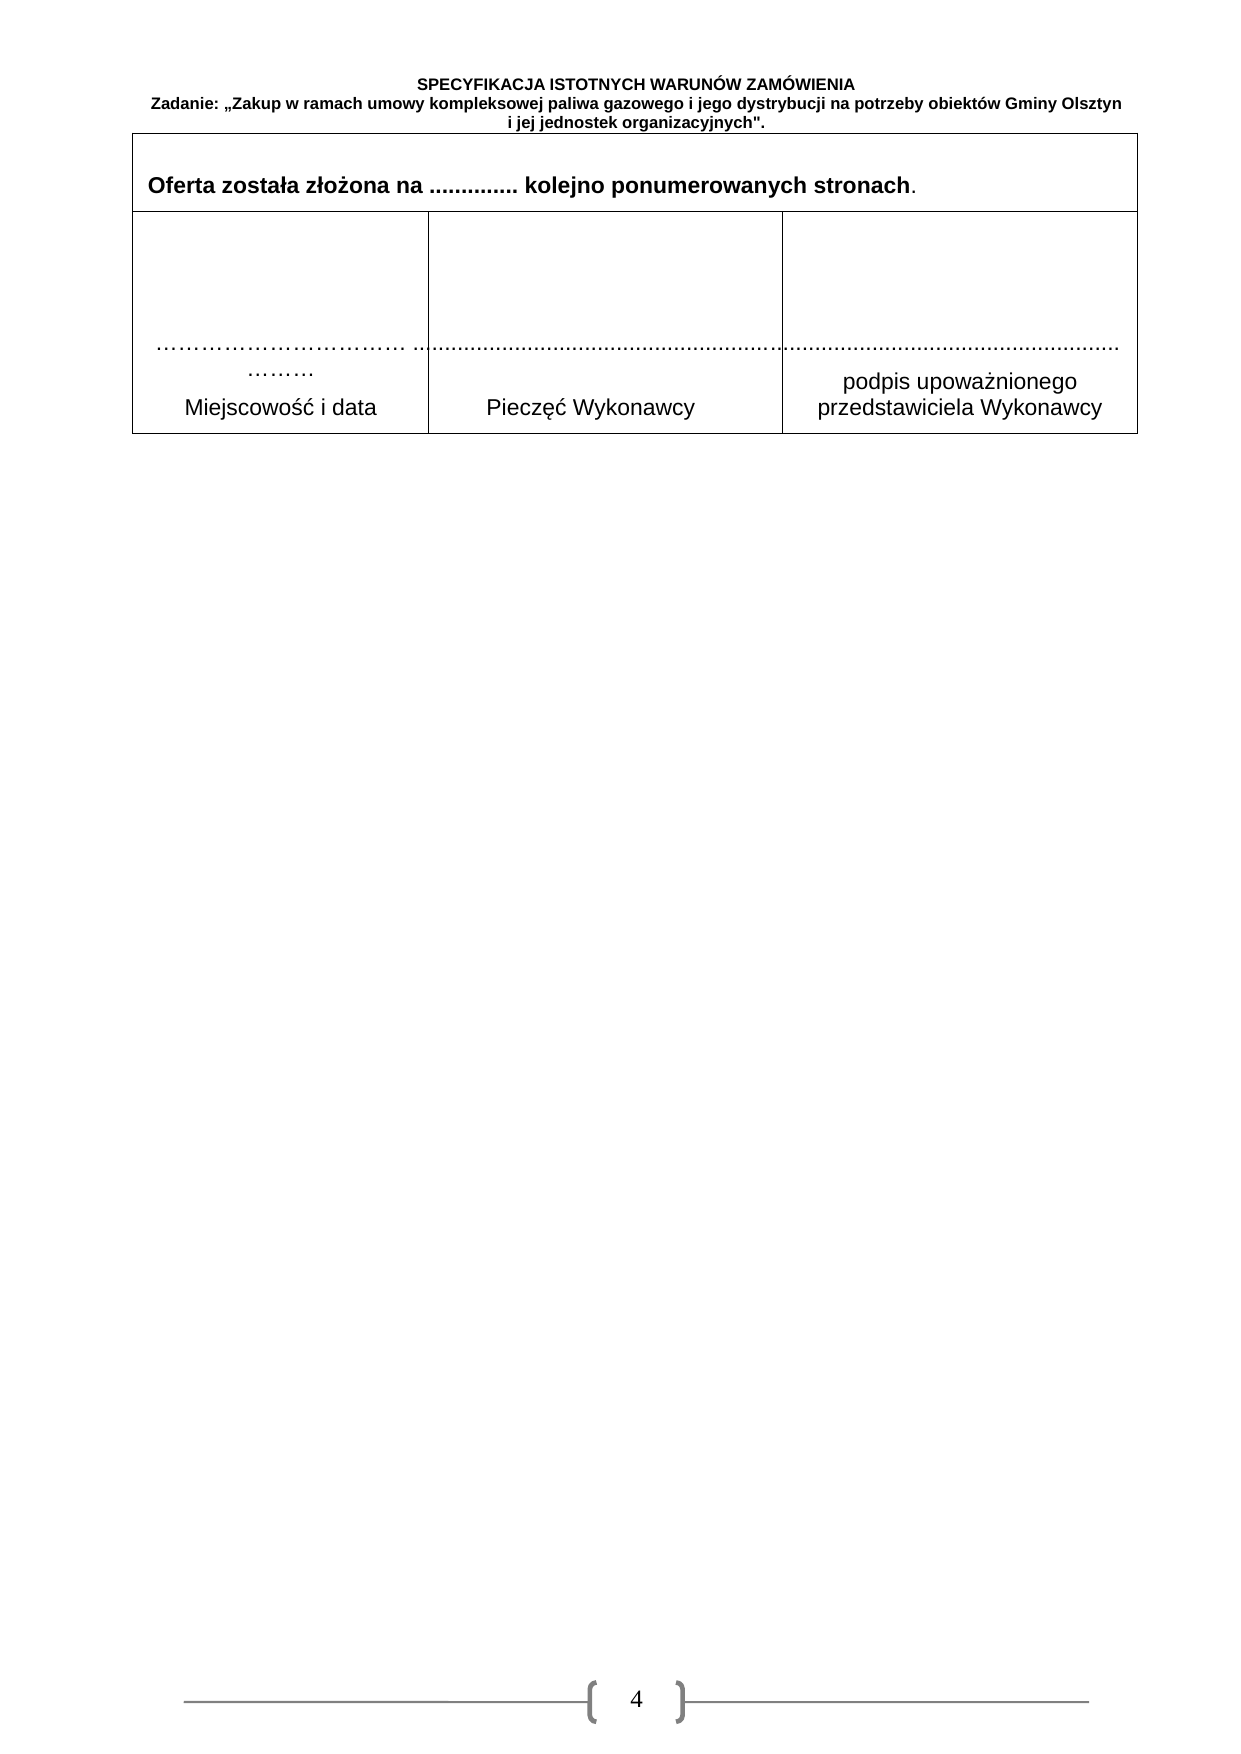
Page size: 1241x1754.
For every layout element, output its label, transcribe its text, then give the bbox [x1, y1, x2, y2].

table_cell ....................................................... podpis upoważnionego przedstawiciela Wykonawcy [783, 212, 1137, 433]
table_cell …………………………………… Miejscowość i data [133, 212, 428, 433]
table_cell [133, 134, 1137, 211]
table_cell ............................................................ Pieczęć Wykonawcy [429, 212, 782, 433]
